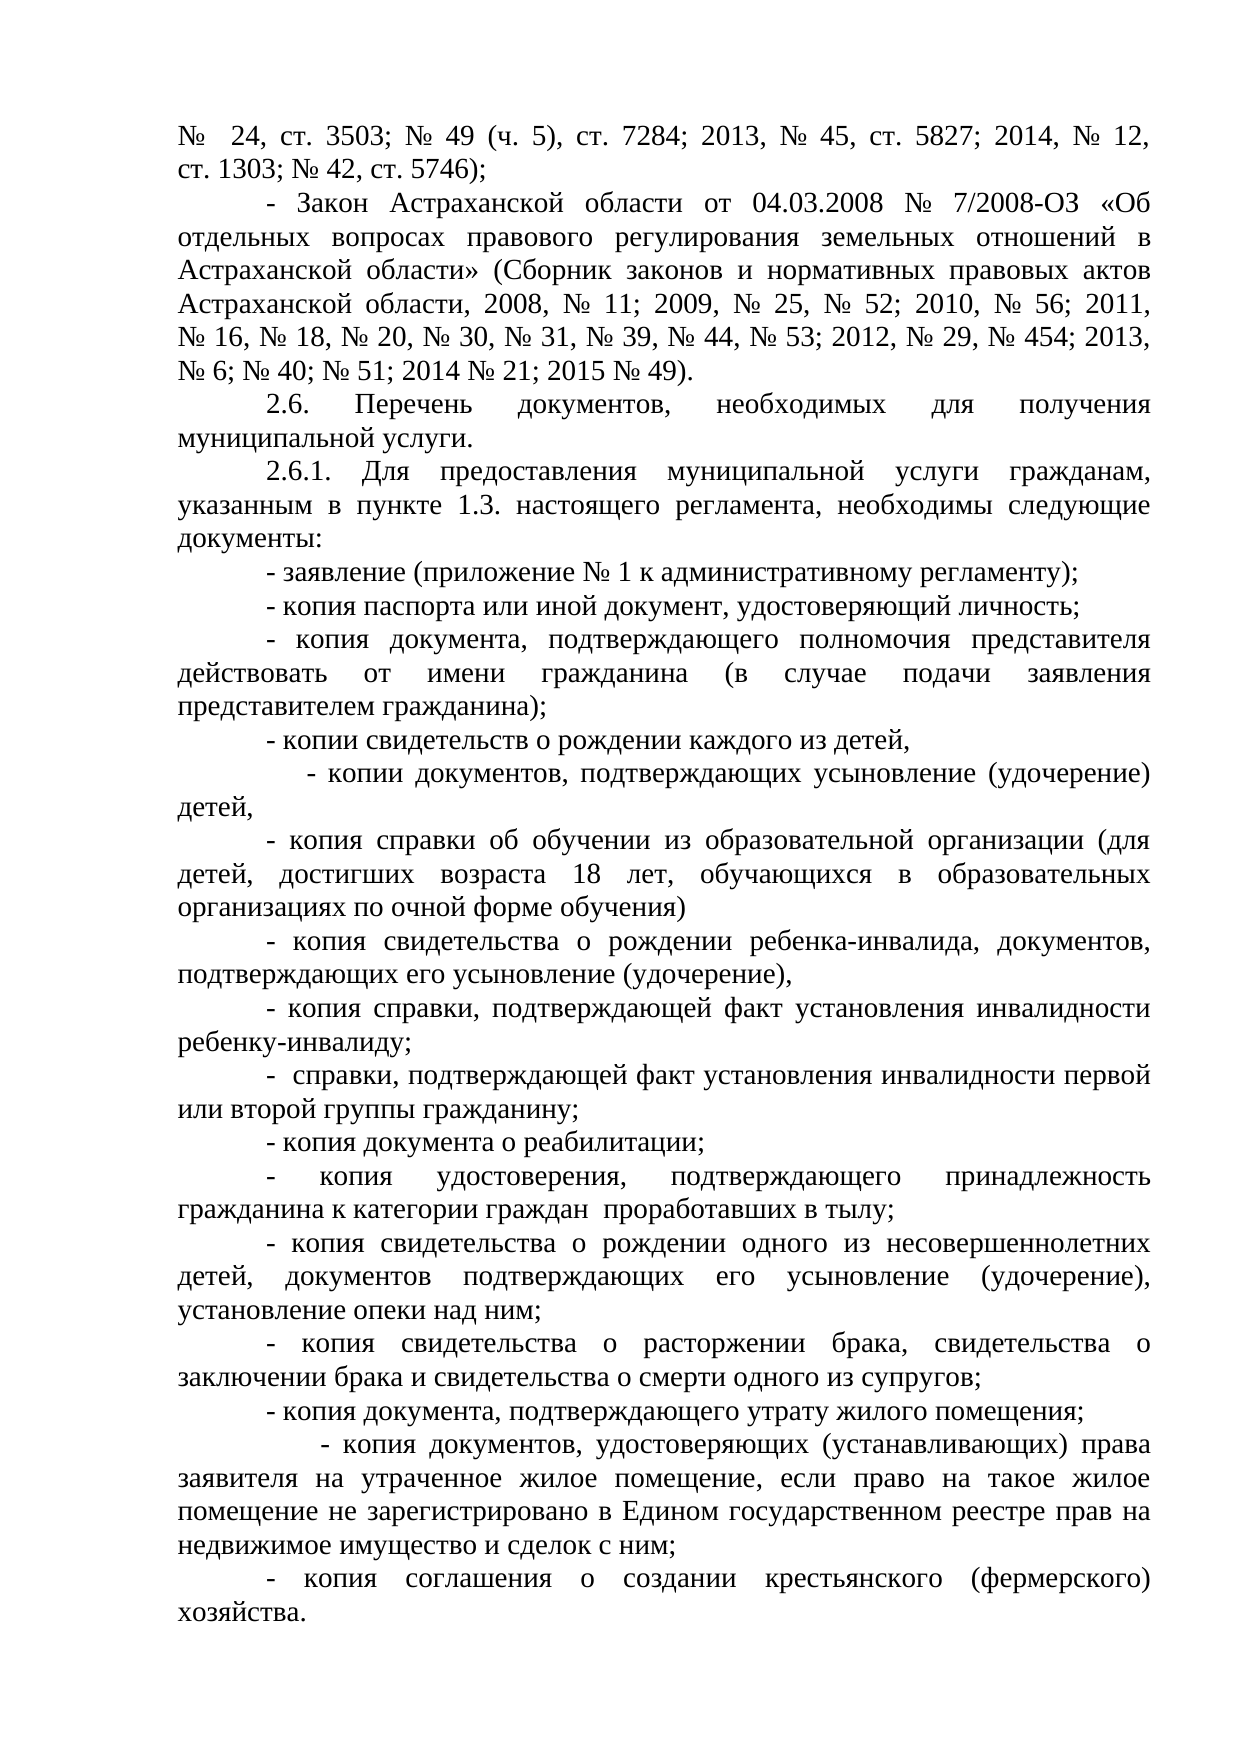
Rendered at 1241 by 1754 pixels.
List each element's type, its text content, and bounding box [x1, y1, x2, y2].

text 2.6. Перечень документов, необходимых для получения муниципальной услуги. [177, 386, 1152, 453]
text - копия паспорта или иной документ, удостоверяющий личность; [177, 588, 1152, 621]
text - заявление (приложение № 1 к административному регламенту); [177, 554, 1152, 588]
text - копия соглашения о создании крестьянского (фермерского) хозяйства. [177, 1560, 1152, 1627]
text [177, 118, 1152, 185]
text - копия справки, подтверждающей факт установления инвалидности ребенку-инвалиду; [177, 990, 1152, 1057]
text - копия удостоверения, подтверждающего принадлежность гражданина к категории граждан проработавших в тылу; [177, 1158, 1152, 1225]
text - копия свидетельства о расторжении брака, свидетельства о заключении брака и свидетельства о смерти одного из супругов; [177, 1326, 1152, 1393]
text - копия свидетельства о рождении ребенка-инвалида, документов, подтверждающих его усыновление (удочерение), [177, 923, 1152, 990]
text - Закон Астраханской области от 04.03.2008 № 7/2008-ОЗ «Об отдельных вопросах правового регулирования земельных отношений в Астраханской области» (Сборник законов и нормативных правовых актов Астраханской области, 2008, № 11; 2009, № 25, № 52; 2010, № 56; 2011, № 16, № 18, № 20, № 30, № 31, № 39, № 44, № 53; 2012, № 29, № 454; 2013, № 6; № 40; № 51; 2014 № 21; 2015 № 49). [177, 185, 1152, 386]
text - копия документов, удостоверяющих (устанавливающих) права заявителя на утраченное жилое помещение, если право на такое жилое помещение не зарегистрировано в Едином государственном реестре прав на недвижимое имущество и сделок с ним; [177, 1426, 1152, 1560]
text - копия справки об обучении из образовательной организации (для детей, достигших возраста 18 лет, обучающихся в образовательных организациях по очной форме обучения) [177, 822, 1152, 923]
text - копия документа о реабилитации; [177, 1124, 1152, 1158]
text - копия документа, подтверждающего утрату жилого помещения; [177, 1393, 1152, 1426]
text 2.6.1. Для предоставления муниципальной услуги гражданам, указанным в пункте 1.3. настоящего регламента, необходимы следующие документы: [177, 453, 1152, 554]
text - копии документов, подтверждающих усыновление (удочерение) детей, [177, 755, 1152, 822]
text - справки, подтверждающей факт установления инвалидности первой или второй группы гражданину; [177, 1057, 1152, 1124]
text - копия свидетельства о рождении одного из несовершеннолетних детей, документов подтверждающих его усыновление (удочерение), установление опеки над ним; [177, 1225, 1152, 1326]
text - копия документа, подтверждающего полномочия представителя действовать от имени гражданина (в случае подачи заявления представителем гражданина); [177, 621, 1152, 722]
text - копии свидетельств о рождении каждого из детей, [177, 722, 1152, 755]
